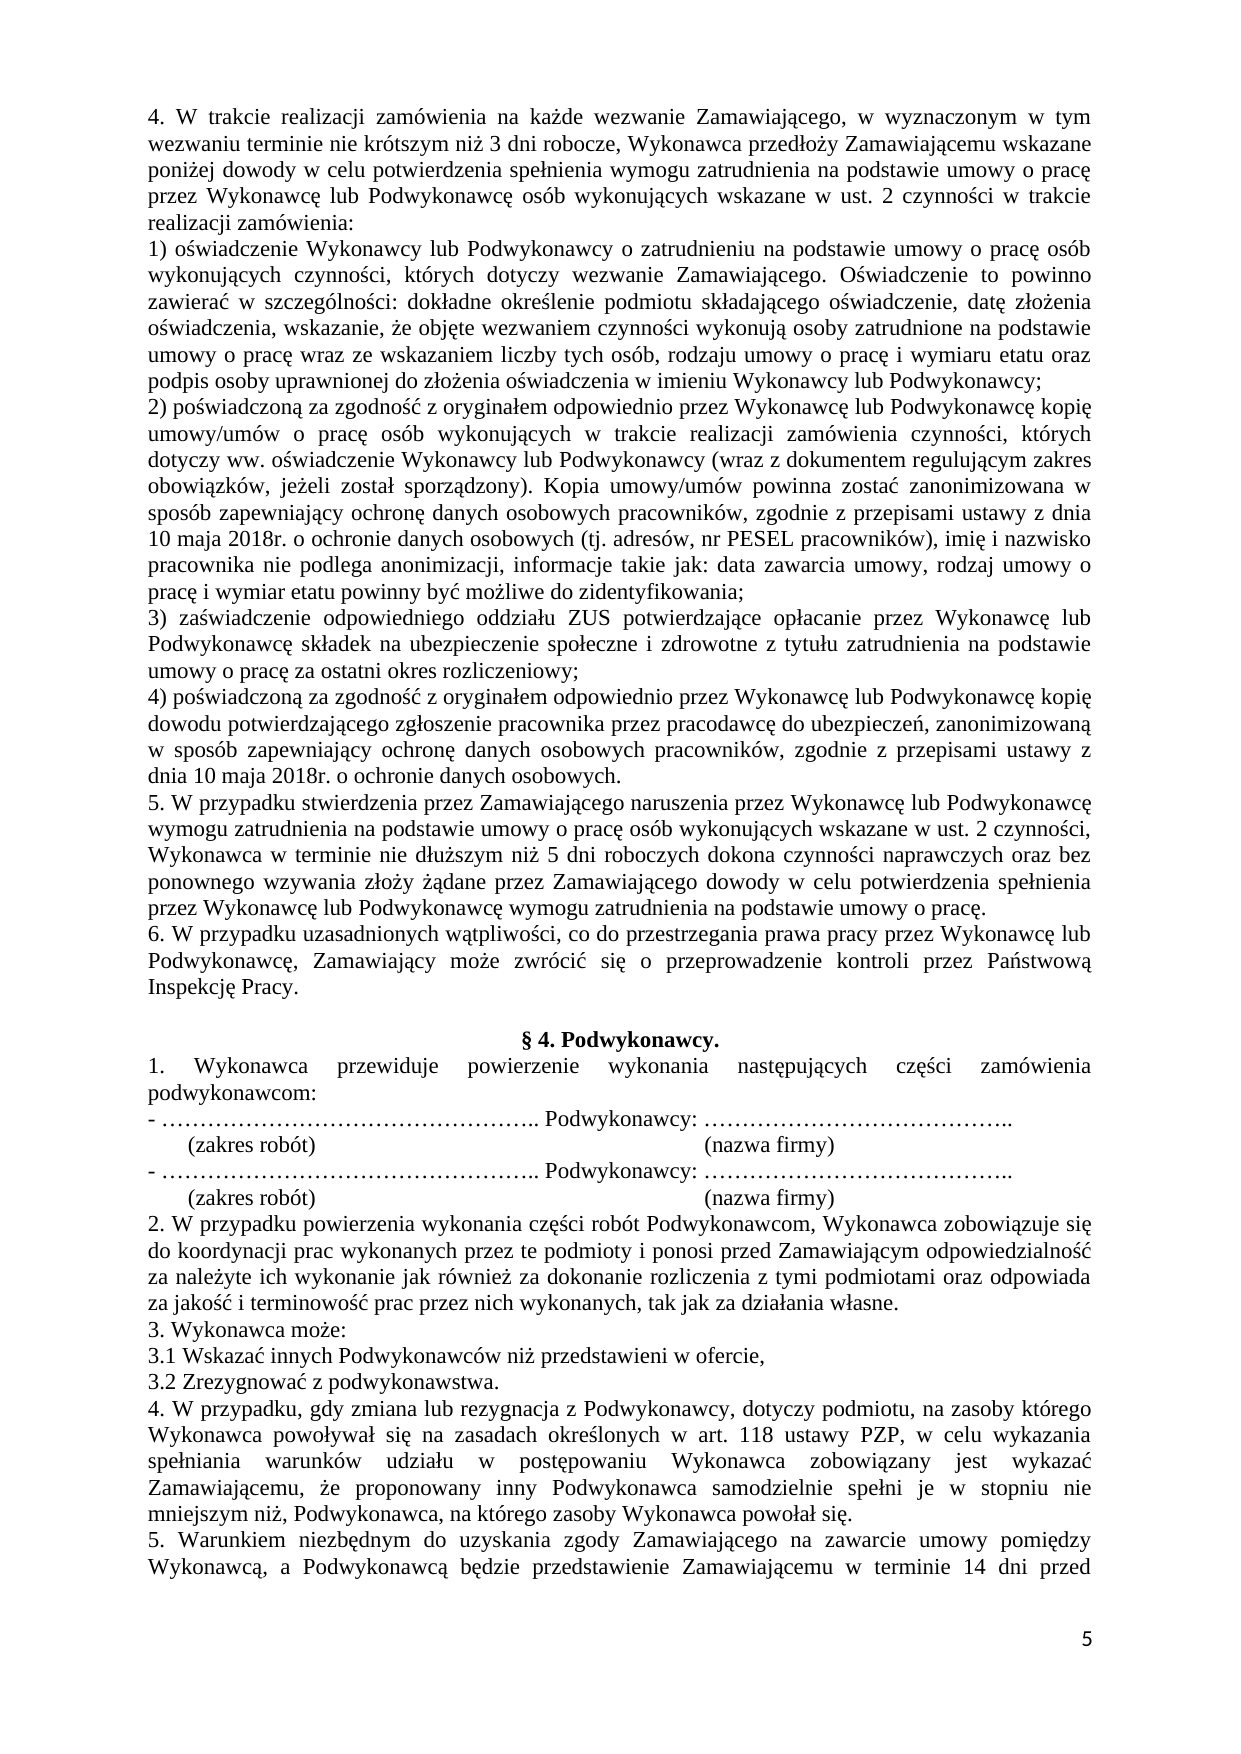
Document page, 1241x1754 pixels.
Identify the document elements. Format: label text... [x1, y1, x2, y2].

text 5. W przypadku stwierdzenia przez Zamawiającego naruszenia przez Wykonawcę lub Podwykonawcę wymogu zatrudnienia na podstawie umowy o pracę osób wykonujących wskazane w ust. 2 czynności, Wykonawca w terminie nie dłuższym niż 5 dni roboczych dokona czynności naprawczych oraz bez ponownego wzywania złoży żądane przez Zamawiającego dowody w celu potwierdzenia spełnienia przez Wykonawcę lub Podwykonawcę wymogu zatrudnienia na podstawie umowy o pracę. [148, 789, 1093, 920]
text § 4. Podwykonawcy. [148, 1026, 1093, 1052]
text 1) oświadczenie Wykonawcy lub Podwykonawcy o zatrudnieniu na podstawie umowy o pracę osób wykonujących czynności, których dotyczy wezwanie Zamawiającego. Oświadczenie to powinno zawierać w szczególności: dokładne określenie podmiotu składającego oświadczenie, datę złożenia oświadczenia, wskazanie, że objęte wezwaniem czynności wykonują osoby zatrudnione na podstawie umowy o pracę wraz ze wskazaniem liczby tych osób, rodzaju umowy o pracę i wymiaru etatu oraz podpis osoby uprawnionej do złożenia oświadczenia w imieniu Wykonawcy lub Podwykonawcy; [148, 235, 1093, 393]
text (zakres robót) (nazwa firmy) [148, 1184, 1093, 1210]
text 3. Wykonawca może: [148, 1316, 1093, 1342]
text - ………………………………………….. Podwykonawcy: ………………………………….. [148, 1158, 1093, 1184]
text 2. W przypadku powierzenia wykonania części robót Podwykonawcom, Wykonawca zobowiązuje się do koordynacji prac wykonanych przez te podmioty i ponosi przed Zamawiającym odpowiedzialność za należyte ich wykonanie jak również za dokonanie rozliczenia z tymi podmiotami oraz odpowiada za jakość i terminowość prac przez nich wykonanych, tak jak za działania własne. [148, 1210, 1093, 1316]
text 3) zaświadczenie odpowiedniego oddziału ZUS potwierdzające opłacanie przez Wykonawcę lub Podwykonawcę składek na ubezpieczenie społeczne i zdrowotne z tytułu zatrudnienia na podstawie umowy o pracę za ostatni okres rozliczeniowy; [148, 604, 1093, 683]
text 4. W trakcie realizacji zamówienia na każde wezwanie Zamawiającego, w wyznaczonym w tym wezwaniu terminie nie krótszym niż 3 dni robocze, Wykonawca przedłoży Zamawiającemu wskazane poniżej dowody w celu potwierdzenia spełnienia wymogu zatrudnienia na podstawie umowy o pracę przez Wykonawcę lub Podwykonawcę osób wykonujących wskazane w ust. 2 czynności w trakcie realizacji zamówienia: [148, 103, 1093, 235]
text 3.1 Wskazać innych Podwykonawców niż przedstawieni w ofercie, [148, 1342, 1093, 1368]
text 1. Wykonawca przewiduje powierzenie wykonania następujących części zamówienia podwykonawcom: [148, 1052, 1093, 1105]
text 4. W przypadku, gdy zmiana lub rezygnacja z Podwykonawcy, dotyczy podmiotu, na zasoby którego Wykonawca powoływał się na zasadach określonych w art. 118 ustawy PZP, w celu wykazania spełniania warunków udziału w postępowaniu Wykonawca zobowiązany jest wykazać Zamawiającemu, że proponowany inny Podwykonawca samodzielnie spełni je w stopniu nie mniejszym niż, Podwykonawca, na którego zasoby Wykonawca powołał się. [148, 1395, 1093, 1527]
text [148, 1527, 1093, 1579]
text (zakres robót) (nazwa firmy) [148, 1131, 1093, 1158]
text - ………………………………………….. Podwykonawcy: ………………………………….. [148, 1105, 1093, 1131]
text 6. W przypadku uzasadnionych wątpliwości, co do przestrzegania prawa pracy przez Wykonawcę lub Podwykonawcę, Zamawiający może zwrócić się o przeprowadzenie kontroli przez Państwową Inspekcję Pracy. [148, 920, 1093, 999]
text 3.2 Zrezygnować z podwykonawstwa. [148, 1368, 1093, 1395]
text 4) poświadczoną za zgodność z oryginałem odpowiednio przez Wykonawcę lub Podwykonawcę kopię dowodu potwierdzającego zgłoszenie pracownika przez pracodawcę do ubezpieczeń, zanonimizowaną w sposób zapewniający ochronę danych osobowych pracowników, zgodnie z przepisami ustawy z dnia 10 maja 2018r. o ochronie danych osobowych. [148, 683, 1093, 789]
text 2) poświadczoną za zgodność z oryginałem odpowiednio przez Wykonawcę lub Podwykonawcę kopię umowy/umów o pracę osób wykonujących w trakcie realizacji zamówienia czynności, których dotyczy ww. oświadczenie Wykonawcy lub Podwykonawcy (wraz z dokumentem regulującym zakres obowiązków, jeżeli został sporządzony). Kopia umowy/umów powinna zostać zanonimizowana w sposób zapewniający ochronę danych osobowych pracowników, zgodnie z przepisami ustawy z dnia 10 maja 2018r. o ochronie danych osobowych (tj. adresów, nr PESEL pracowników), imię i nazwisko pracownika nie podlega anonimizacji, informacje takie jak: data zawarcia umowy, rodzaj umowy o pracę i wymiar etatu powinny być możliwe do zidentyfikowania; [148, 393, 1093, 604]
